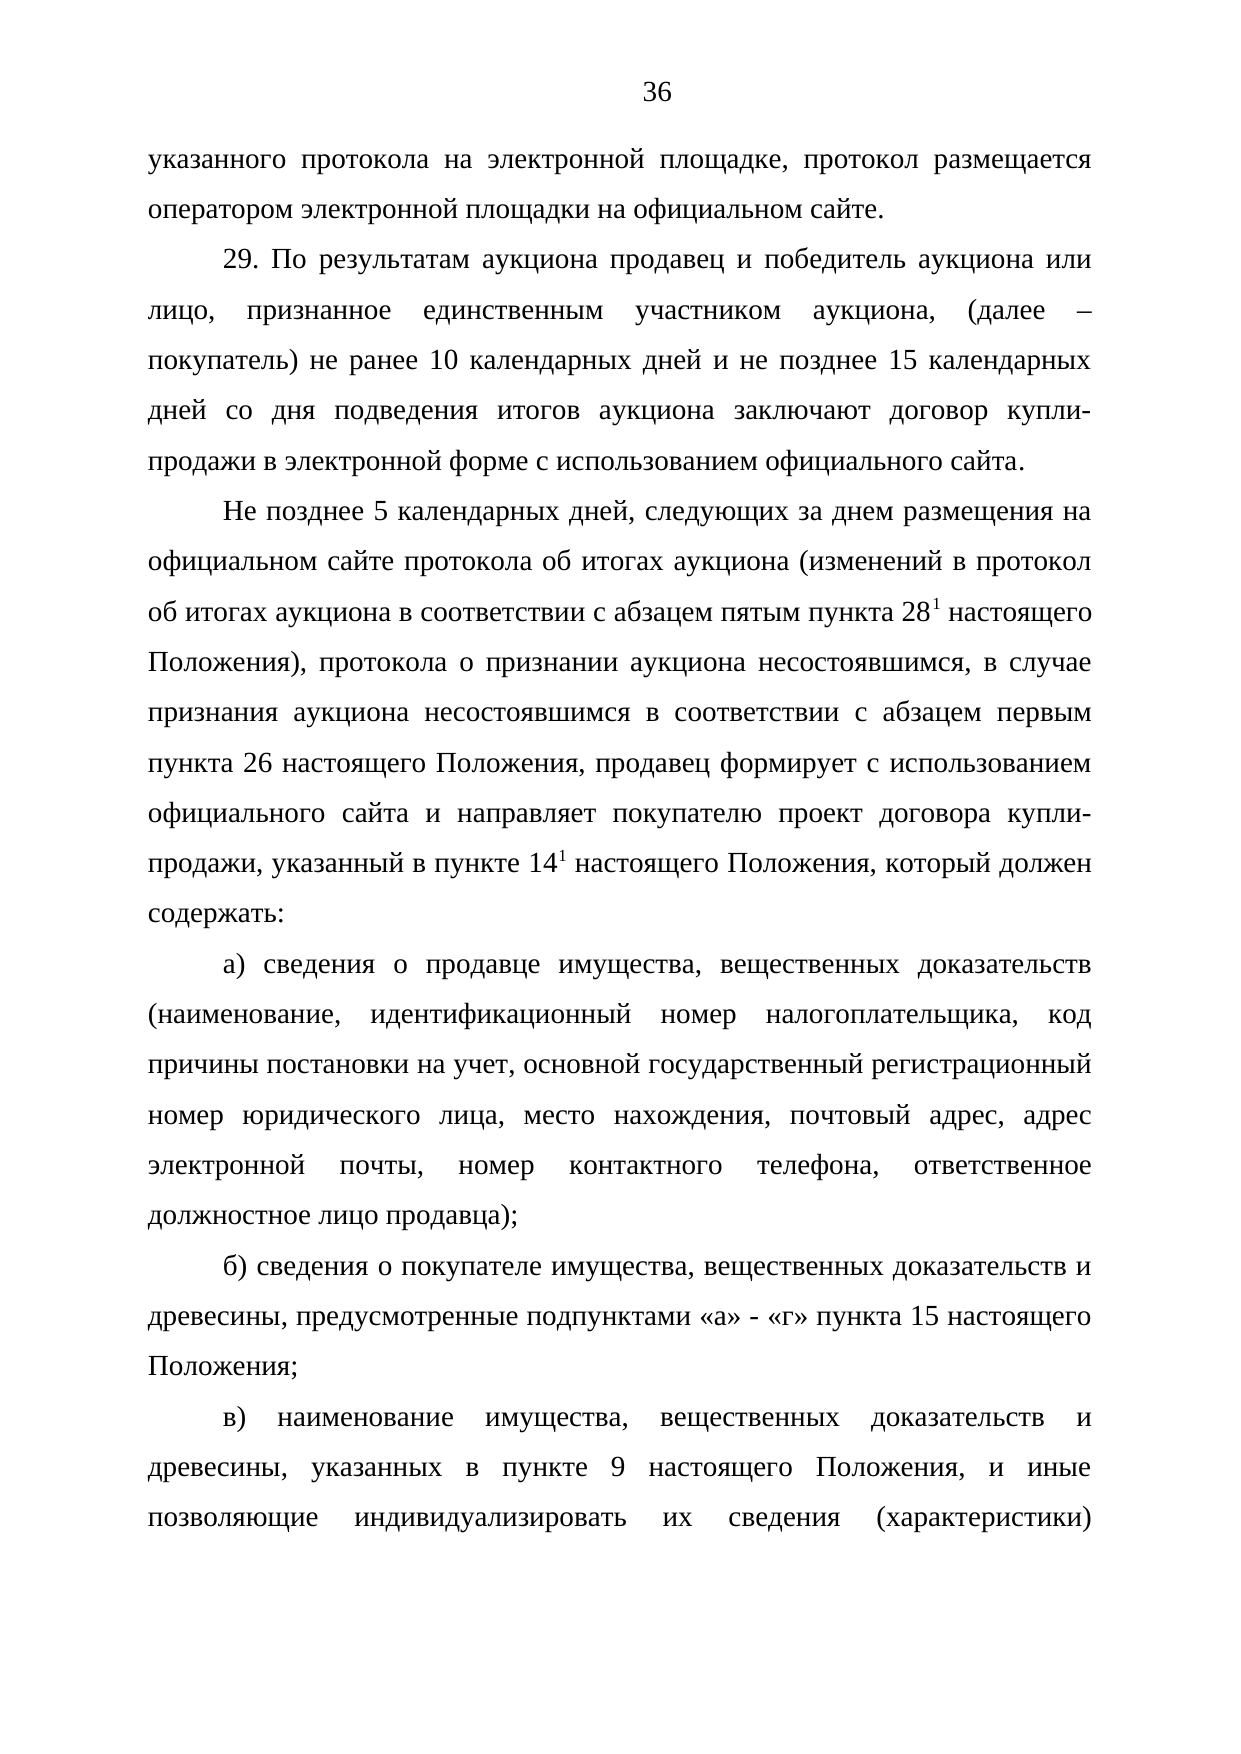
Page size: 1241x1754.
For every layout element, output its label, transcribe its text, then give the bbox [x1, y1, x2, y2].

text б) сведения о покупателе имущества, вещественных доказательств и древесины, предусмотренные подпунктами «а» - «г» пункта 15 настоящего Положения; [148, 1248, 1092, 1382]
text Не позднее 5 календарных дней, следующих за днем размещения на официальном сайте протокола об итогах аукциона (изменений в протокол об итогах аукциона в соответствии с абзацем пятым пункта 281 настоящего Положения), протокола о признании аукциона несостоявшимся, в случае признания аукциона несостоявшимся в соответствии с абзацем первым пункта 26 настоящего Положения, продавец формирует с использованием официального сайта и направляет покупателю проект договора купли-продажи, указанный в пункте 141 настоящего Положения, который должен содержать: [148, 493, 1092, 929]
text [148, 1399, 1092, 1533]
text а) сведения о продавце имущества, вещественных доказательств (наименование, идентификационный номер налогоплательщика, код причины постановки на учет, основной государственный регистрационный номер юридического лица, место нахождения, почтовый адрес, адрес электронной почты, номер контактного телефона, ответственное должностное лицо продавца); [148, 946, 1092, 1231]
text 29. По результатам аукциона продавец и победитель аукциона или лицо, признанное единственным участником аукциона, (далее – покупатель) не ранее 10 календарных дней и не позднее 15 календарных дней со дня подведения итогов аукциона заключают договор купли-продажи в электронной форме с использованием официального сайта. [148, 242, 1092, 476]
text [148, 141, 1092, 225]
